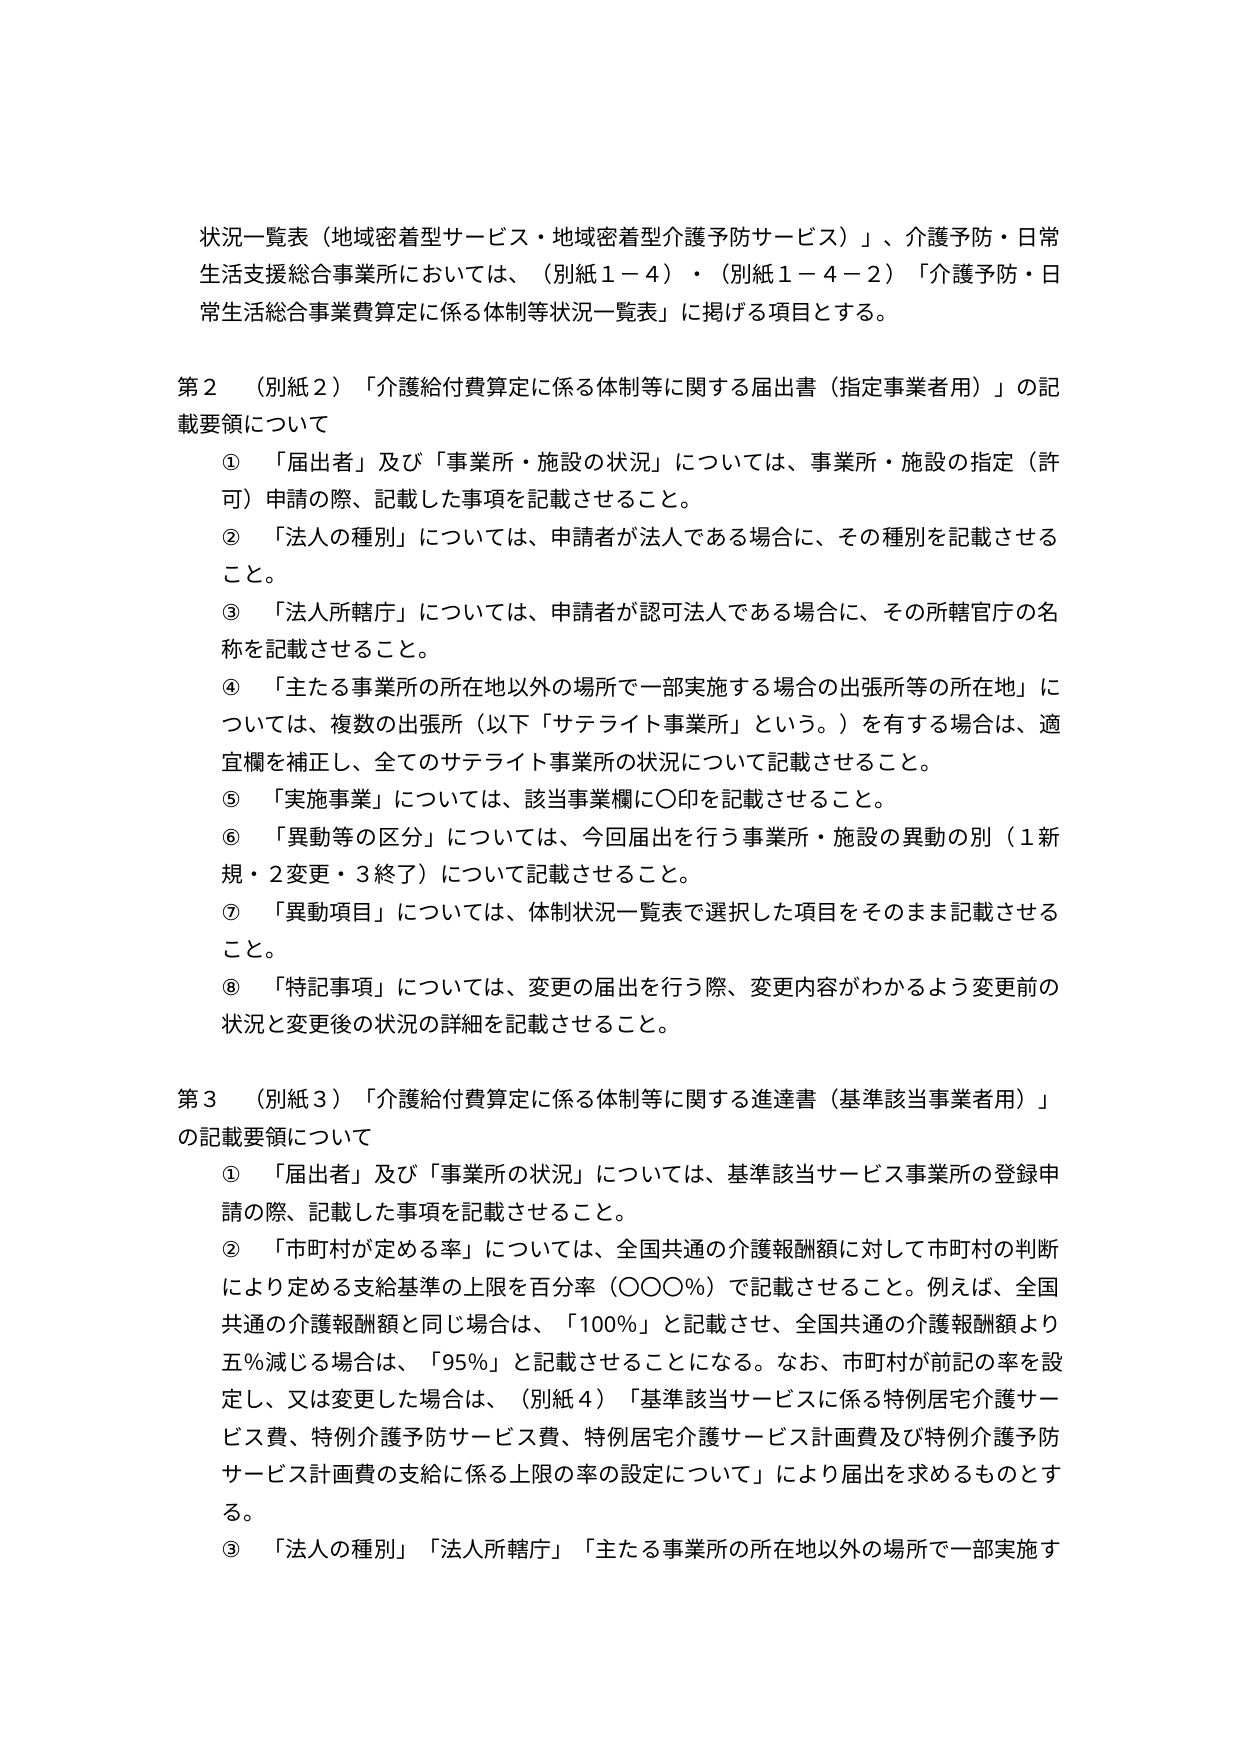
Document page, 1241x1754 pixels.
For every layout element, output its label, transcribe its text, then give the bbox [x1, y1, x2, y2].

text ② 「法人の種別」については、申請者が法人である場合に、その種別を記載させること。 [221, 517, 1063, 592]
text ② 「市町村が定める率」については、全国共通の介護報酬額に対して市町村の判断により定める支給基準の上限を百分率（〇〇〇％）で記載させること。例えば、全国共通の介護報酬額と同じ場合は、「100％」と記載させ、全国共通の介護報酬額より五％減じる場合は、「95％」と記載させることになる。なお、市町村が前記の率を設定し、又は変更した場合は、（別紙４）「基準該当サービスに係る特例居宅介護サービス費、特例介護予防サービス費、特例居宅介護サービス計画費及び特例介護予防サービス計画費の支給に係る上限の率の設定について」により届出を求めるものとする。 [221, 1229, 1063, 1529]
text ⑦ 「異動項目」については、体制状況一覧表で選択した項目をそのまま記載させること。 [221, 892, 1063, 967]
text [221, 1529, 1063, 1567]
text ① 「届出者」及び「事業所の状況」については、基準該当サービス事業所の登録申請の際、記載した事項を記載させること。 [221, 1154, 1063, 1229]
text ⑧ 「特記事項」については、変更の届出を行う際、変更内容がわかるよう変更前の状況と変更後の状況の詳細を記載させること。 [221, 967, 1063, 1042]
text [199, 217, 1063, 329]
text 第２ （別紙２）「介護給付費算定に係る体制等に関する届出書（指定事業者用）」の記載要領について [177, 367, 1063, 442]
text 第３ （別紙３）「介護給付費算定に係る体制等に関する進達書（基準該当事業者用）」の記載要領について [177, 1079, 1063, 1154]
text ⑥ 「異動等の区分」については、今回届出を行う事業所・施設の異動の別（１新規・２変更・３終了）について記載させること。 [221, 817, 1063, 892]
text ① 「届出者」及び「事業所・施設の状況」については、事業所・施設の指定（許可）申請の際、記載した事項を記載させること。 [221, 442, 1063, 517]
text ④ 「主たる事業所の所在地以外の場所で一部実施する場合の出張所等の所在地」については、複数の出張所（以下「サテライト事業所」という。）を有する場合は、適宜欄を補正し、全てのサテライト事業所の状況について記載させること。 [221, 667, 1063, 779]
text ③ 「法人所轄庁」については、申請者が認可法人である場合に、その所轄官庁の名称を記載させること。 [221, 592, 1063, 667]
text ⑤ 「実施事業」については、該当事業欄に〇印を記載させること。 [221, 779, 1063, 817]
